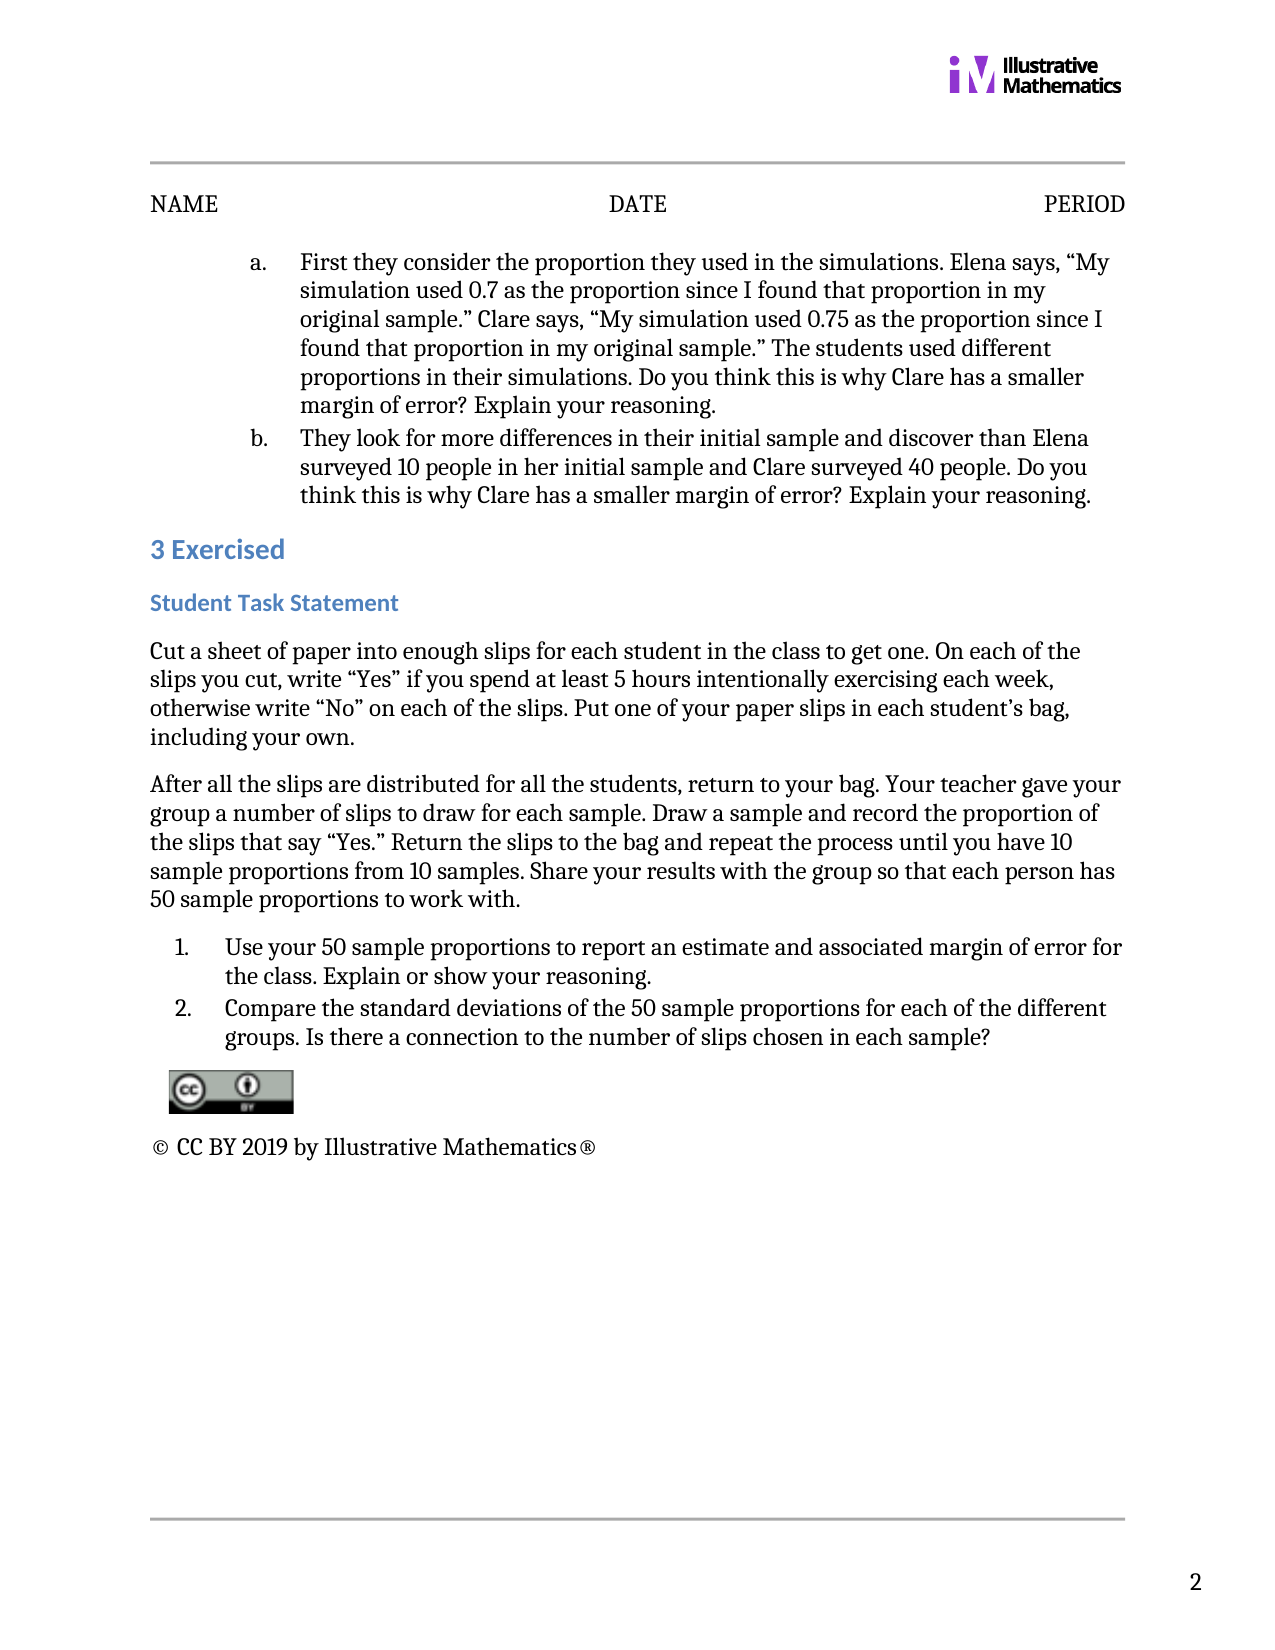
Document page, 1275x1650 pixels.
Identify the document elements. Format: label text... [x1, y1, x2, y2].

text Cut a sheet of paper into enough slips for each student in the class to get one. On each of the slips you cut, write “Yes” if you spend at least 5 hours intentionally exercising each week, otherwise write “No” on each of the slips. Put one of your paper slips in each student’s bag, including your own. [150, 637, 1125, 752]
subtitle 3 Exercised [150, 531, 1125, 566]
list Use your 50 sample proportions to report an estimate and associated margin of error for the class. Explain or show your reasoning. [175, 933, 1125, 990]
list They look for more differences in their initial sample and discover than Elena surveyed 10 people in her initial sample and Clare surveyed 40 people. Do you think this is why Clare has a smaller margin of error? Explain your reasoning. [250, 424, 1125, 510]
picture [168, 1070, 294, 1114]
text © CC BY 2019 by Illustrative Mathematics® [150, 1133, 1125, 1162]
subtitle Student Task Statement [150, 587, 1125, 618]
picture [949, 55, 1121, 93]
list First they consider the proportion they used in the simulations. Elena says, “My simulation used 0.7 as the proportion since I found that proportion in my original sample.” Clare says, “My simulation used 0.75 as the proportion since I found that proportion in my original sample.” The students used different proportions in their simulations. Do you think this is why Clare has a smaller margin of error? Explain your reasoning. [250, 247, 1125, 420]
text After all the slips are distributed for all the students, return to your bag. Your teacher gave your group a number of slips to draw for each sample. Draw a sample and record the proportion of the slips that say “Yes.” Return the slips to the bag and repeat the process until you have 10 sample proportions from 10 samples. Share your results with the group so that each person has 50 sample proportions to work with. [150, 770, 1125, 914]
list Compare the standard deviations of the 50 sample proportions for each of the different groups. Is there a connection to the number of slips chosen in each sample? [175, 994, 1125, 1052]
